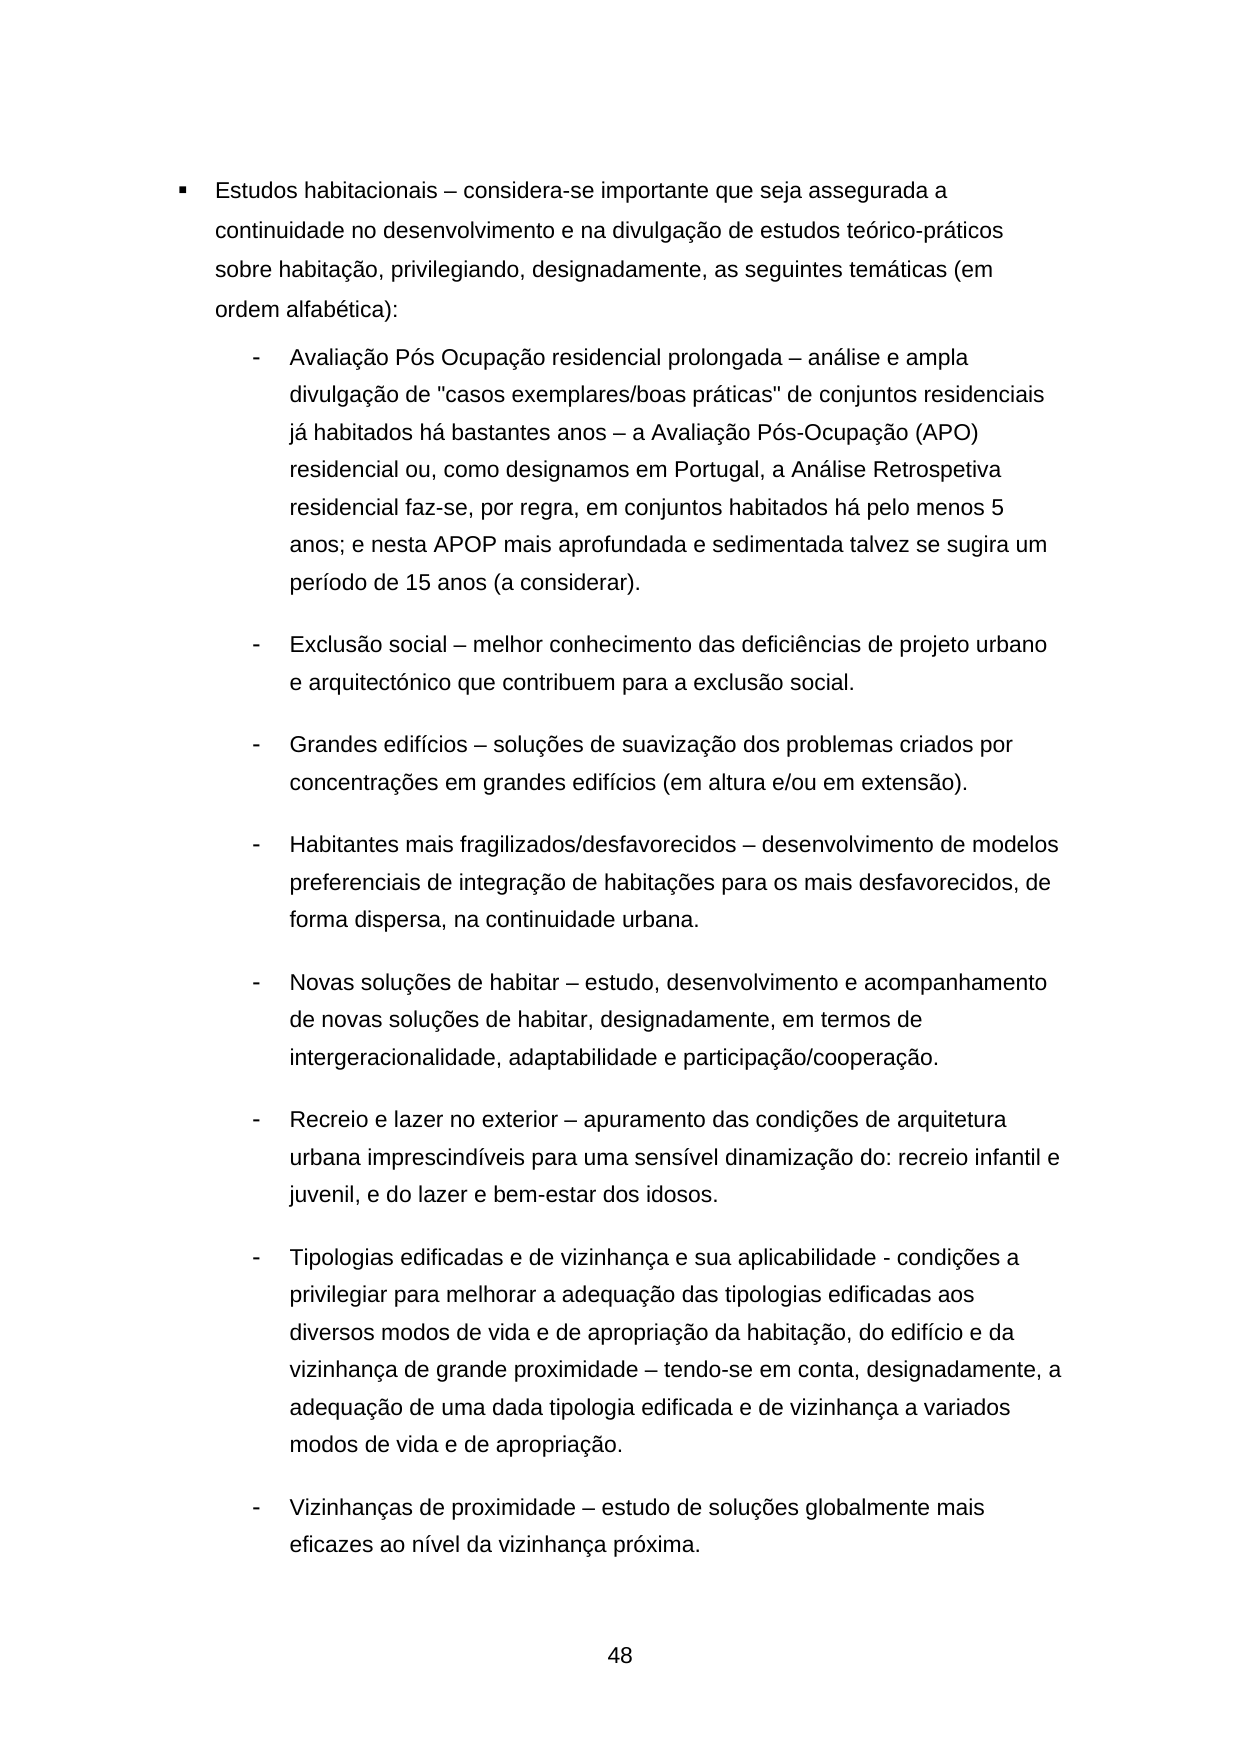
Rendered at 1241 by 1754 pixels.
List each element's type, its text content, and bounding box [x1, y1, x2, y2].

list Recreio e lazer no exterior – apuramento das condições de arquitetura urbana imprescindíveis para uma sensível dinamização do: recreio infantil e juvenil, e do lazer e bem-estar dos idosos. [252, 1098, 1063, 1210]
list Habitantes mais fragilizados/desfavorecidos – desenvolvimento de modelos preferenciais de integração de habitações para os mais desfavorecidos, de forma dispersa, na continuidade urbana. [252, 823, 1063, 935]
list Tipologias edificadas e de vizinhança e sua aplicabilidade - condições a privilegiar para melhorar a adequação das tipologias edificadas aos diversos modos de vida e de apropriação da habitação, do edifício e da vizinhança de grande proximidade – tendo-se em conta, designadamente, a adequação de uma dada tipologia edificada e de vizinhança a variados modos de vida e de apropriação. [252, 1235, 1063, 1460]
list Vizinhanças de proximidade – estudo de soluções globalmente mais eficazes ao nível da vizinhança próxima. [252, 1485, 1063, 1560]
list Novas soluções de habitar – estudo, desenvolvimento e acompanhamento de novas soluções de habitar, designadamente, em termos de intergeracionalidade, adaptabilidade e participação/cooperação. [252, 960, 1063, 1073]
list Avaliação Pós Ocupação residencial prolongada – análise e ampla divulgação de "casos exemplares/boas práticas" de conjuntos residenciais já habitados há bastantes anos – a Avaliação Pós-Ocupação (APO) residencial ou, como designamos em Portugal, a Análise Retrospetiva residencial faz-se, por regra, em conjuntos habitados há pelo menos 5 anos; e nesta APOP mais aprofundada e sedimentada talvez se sugira um período de 15 anos (a considerar). [252, 335, 1063, 598]
list Grandes edifícios – soluções de suavização dos problemas criados por concentrações em grandes edifícios (em altura e/ou em extensão). [252, 723, 1063, 798]
list Estudos habitacionais – considera-se importante que seja assegurada a continuidade no desenvolvimento e na divulgação de estudos teórico-práticos sobre habitação, privilegiando, designadamente, as seguintes temáticas (em ordem alfabética): [177, 177, 1063, 322]
list Exclusão social – melhor conhecimento das deficiências de projeto urbano e arquitectónico que contribuem para a exclusão social. [252, 623, 1063, 698]
